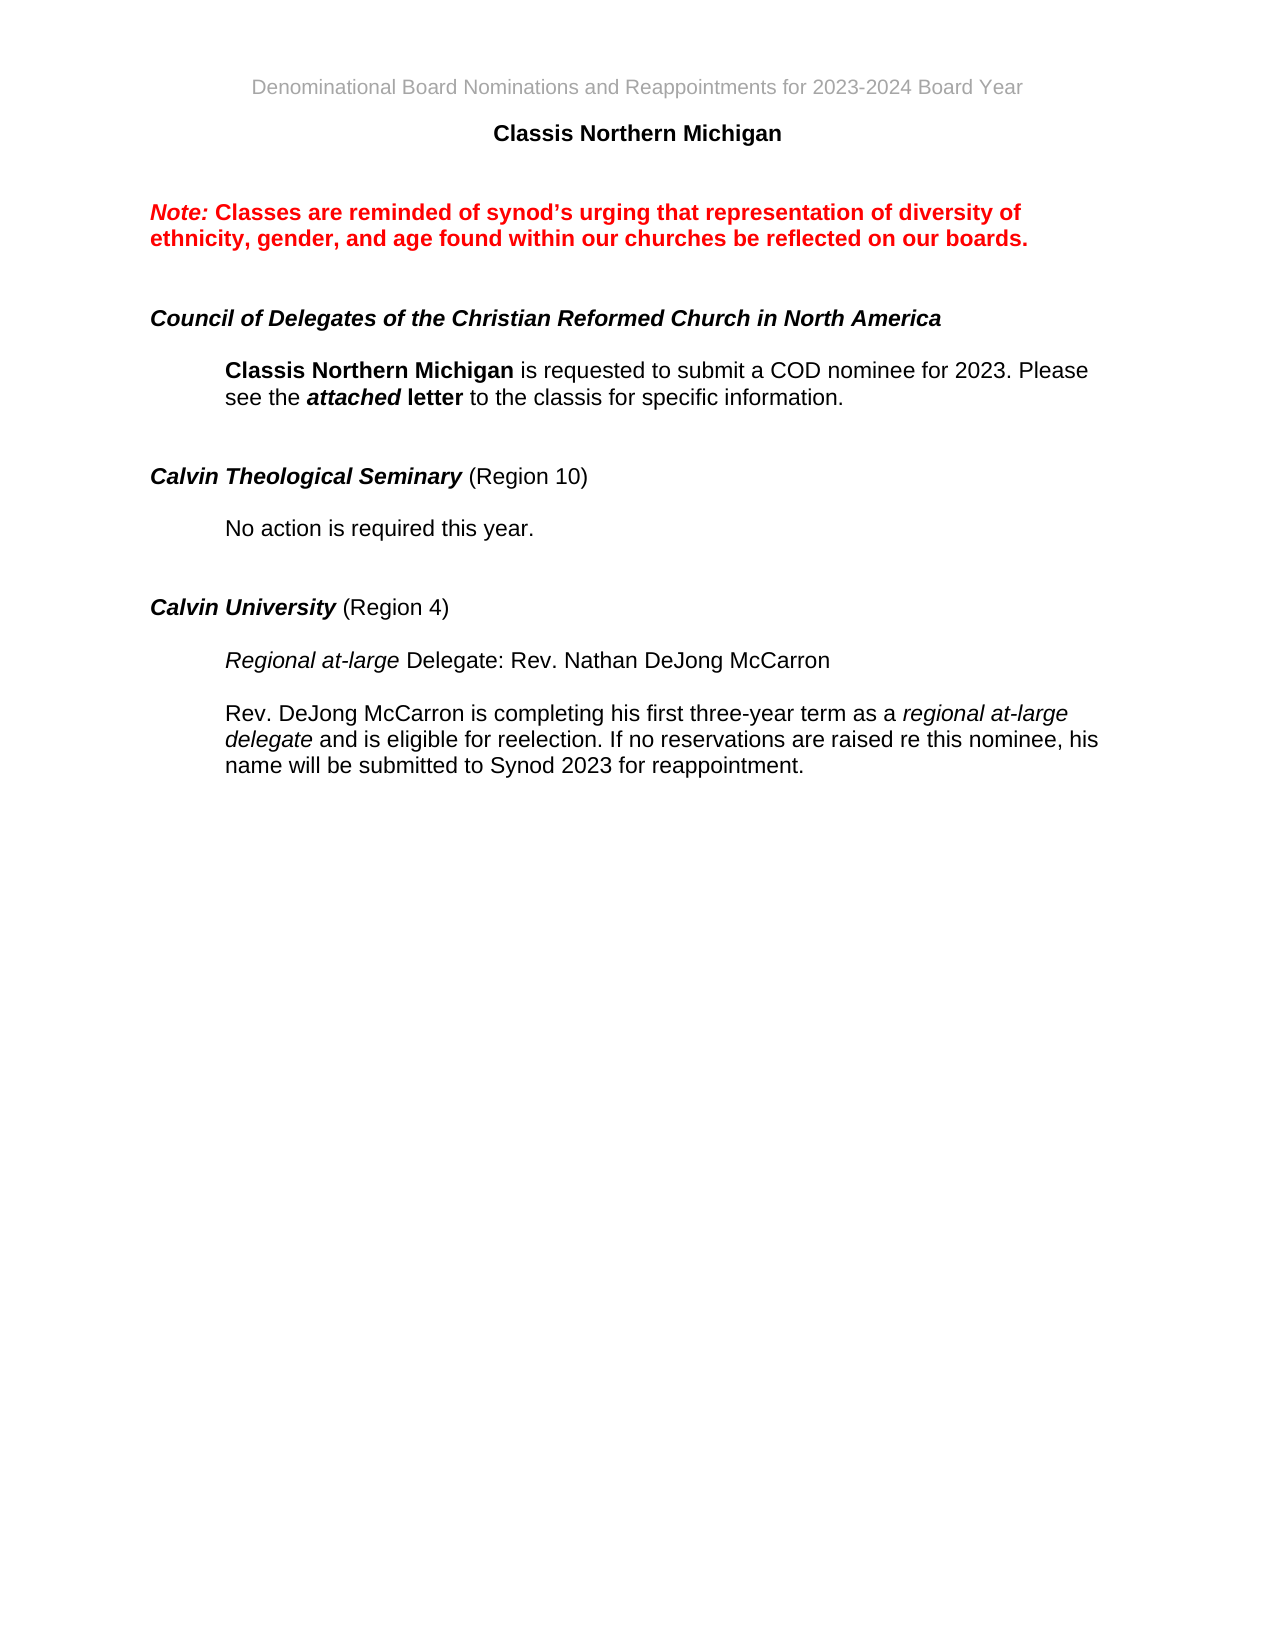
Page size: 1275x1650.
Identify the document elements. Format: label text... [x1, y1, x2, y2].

text No action is required this year. [225, 515, 1125, 542]
text Note: Classes are reminded of synod’s urging that representation of diversity of ethnicity, gender, and age found within our churches be reflected on our boards. [150, 199, 1125, 252]
text Council of Delegates of the Christian Reformed Church in North America [150, 304, 1125, 331]
text Regional at-large Delegate: Rev. Nathan DeJong McCarron [225, 647, 1125, 673]
text Classis Northern Michigan [150, 120, 1125, 146]
subtitle Calvin University (Region 4) [150, 594, 1125, 621]
text Classis Northern Michigan is requested to submit a COD nominee for 2023. Please see the attached letter to the classis for specific information. [225, 357, 1125, 410]
text Calvin Theological Seminary (Region 10) [150, 463, 1125, 489]
text Rev. DeJong McCarron is completing his first three-year term as a regional at-large delegate and is eligible for reelection. If no reservations are raised re this nominee, his name will be submitted to Synod 2023 for reappointment. [225, 700, 1125, 779]
